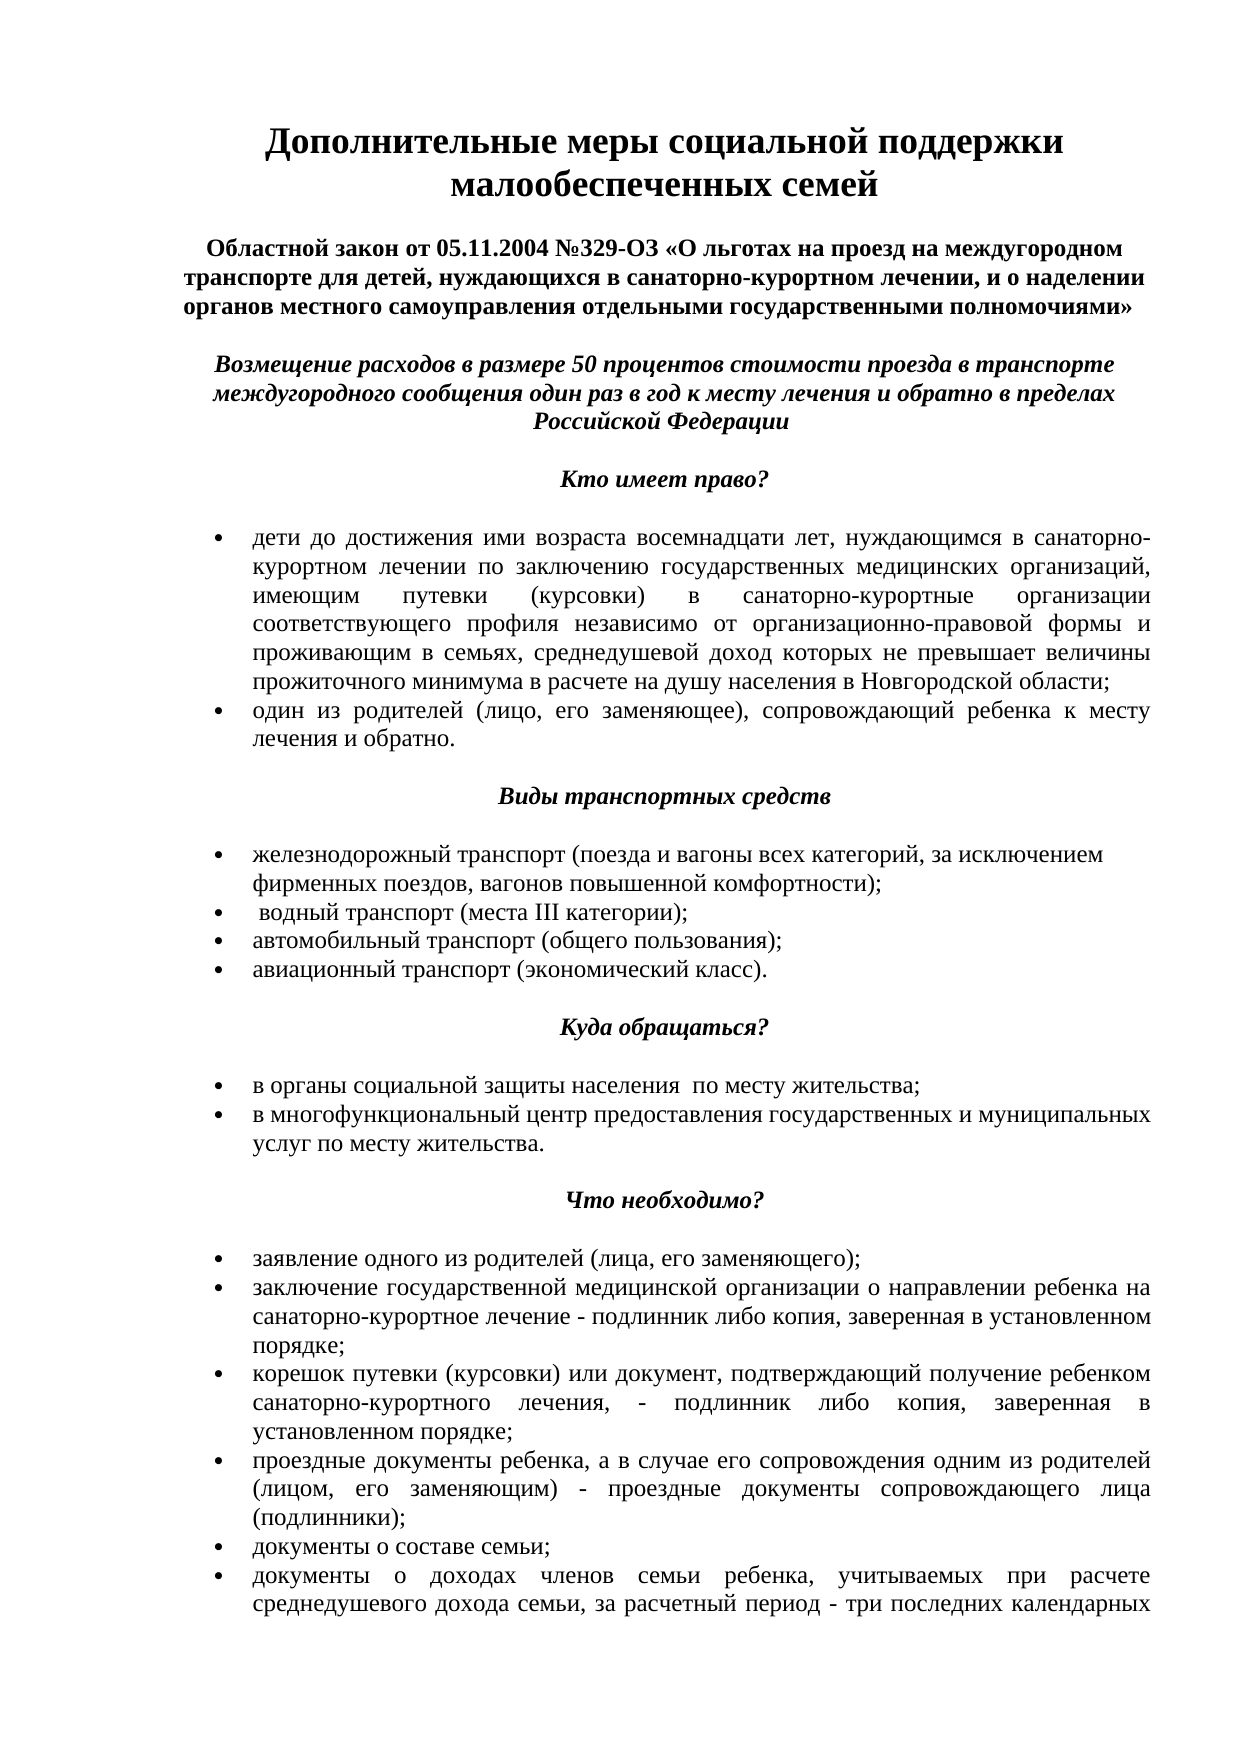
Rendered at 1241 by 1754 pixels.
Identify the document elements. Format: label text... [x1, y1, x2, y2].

text Областной закон от 05.11.2004 №329-ОЗ «О льготах на проезд на междугородном транспорте для детей, нуждающихся в санаторно-курортном лечении, и о наделении органов местного самоуправления отдельными государственными полномочиями» [177, 233, 1152, 320]
list один из родителей (лицо, его заменяющее), сопровождающий ребенка к месту лечения и обратно. [215, 695, 1152, 752]
text Виды транспортных средств [177, 781, 1152, 810]
list водный транспорт (места III категории); [215, 897, 1152, 926]
list заключение государственной медицинской организации о направлении ребенка на санаторно-курортное лечение - подлинник либо копия, заверенная в установленном порядке; [215, 1272, 1152, 1358]
list корешок путевки (курсовки) или документ, подтверждающий получение ребенком санаторно-курортного лечения, - подлинник либо копия, заверенная в установленном порядке; [215, 1358, 1152, 1445]
list проездные документы ребенка, а в случае его сопровождения одним из родителей (лицом, его заменяющим) - проездные документы сопровождающего лица (подлинники); [215, 1445, 1152, 1531]
text Куда обращаться? [177, 1012, 1152, 1041]
text Возмещение расходов в размере 50 процентов стоимости проезда в транспорте междугородного сообщения один раз в год к месту лечения и обратно в пределах Российской Федерации [177, 349, 1152, 435]
list авиационный транспорт (экономический класс). [215, 954, 1152, 983]
text Дополнительные меры социальной поддержки малообеспеченных семей [177, 118, 1152, 204]
list в органы социальной защиты населения по месту жительства; [215, 1070, 1152, 1099]
list железнодорожный транспорт (поезда и вагоны всех категорий, за исключением фирменных поездов, вагонов повышенной комфортности); [215, 839, 1152, 897]
text Что необходимо? [177, 1186, 1152, 1214]
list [215, 1560, 1152, 1617]
list в многофункциональный центр предоставления государственных и муниципальных услуг по месту жительства. [215, 1099, 1152, 1156]
list документы о составе семьи; [215, 1531, 1152, 1560]
list заявление одного из родителей (лица, его заменяющего); [215, 1243, 1152, 1272]
list автомобильный транспорт (общего пользования); [215, 926, 1152, 954]
text Кто имеет право? [177, 464, 1152, 493]
list дети до достижения ими возраста восемнадцати лет, нуждающимся в санаторно-курортном лечении по заключению государственных медицинских организаций, имеющим путевки (курсовки) в санаторно-курортные организации соответствующего профиля независимо от организационно-правовой формы и проживающим в семьях, среднедушевой доход которых не превышает величины прожиточного минимума в расчете на душу населения в Новгородской области; [215, 522, 1152, 695]
